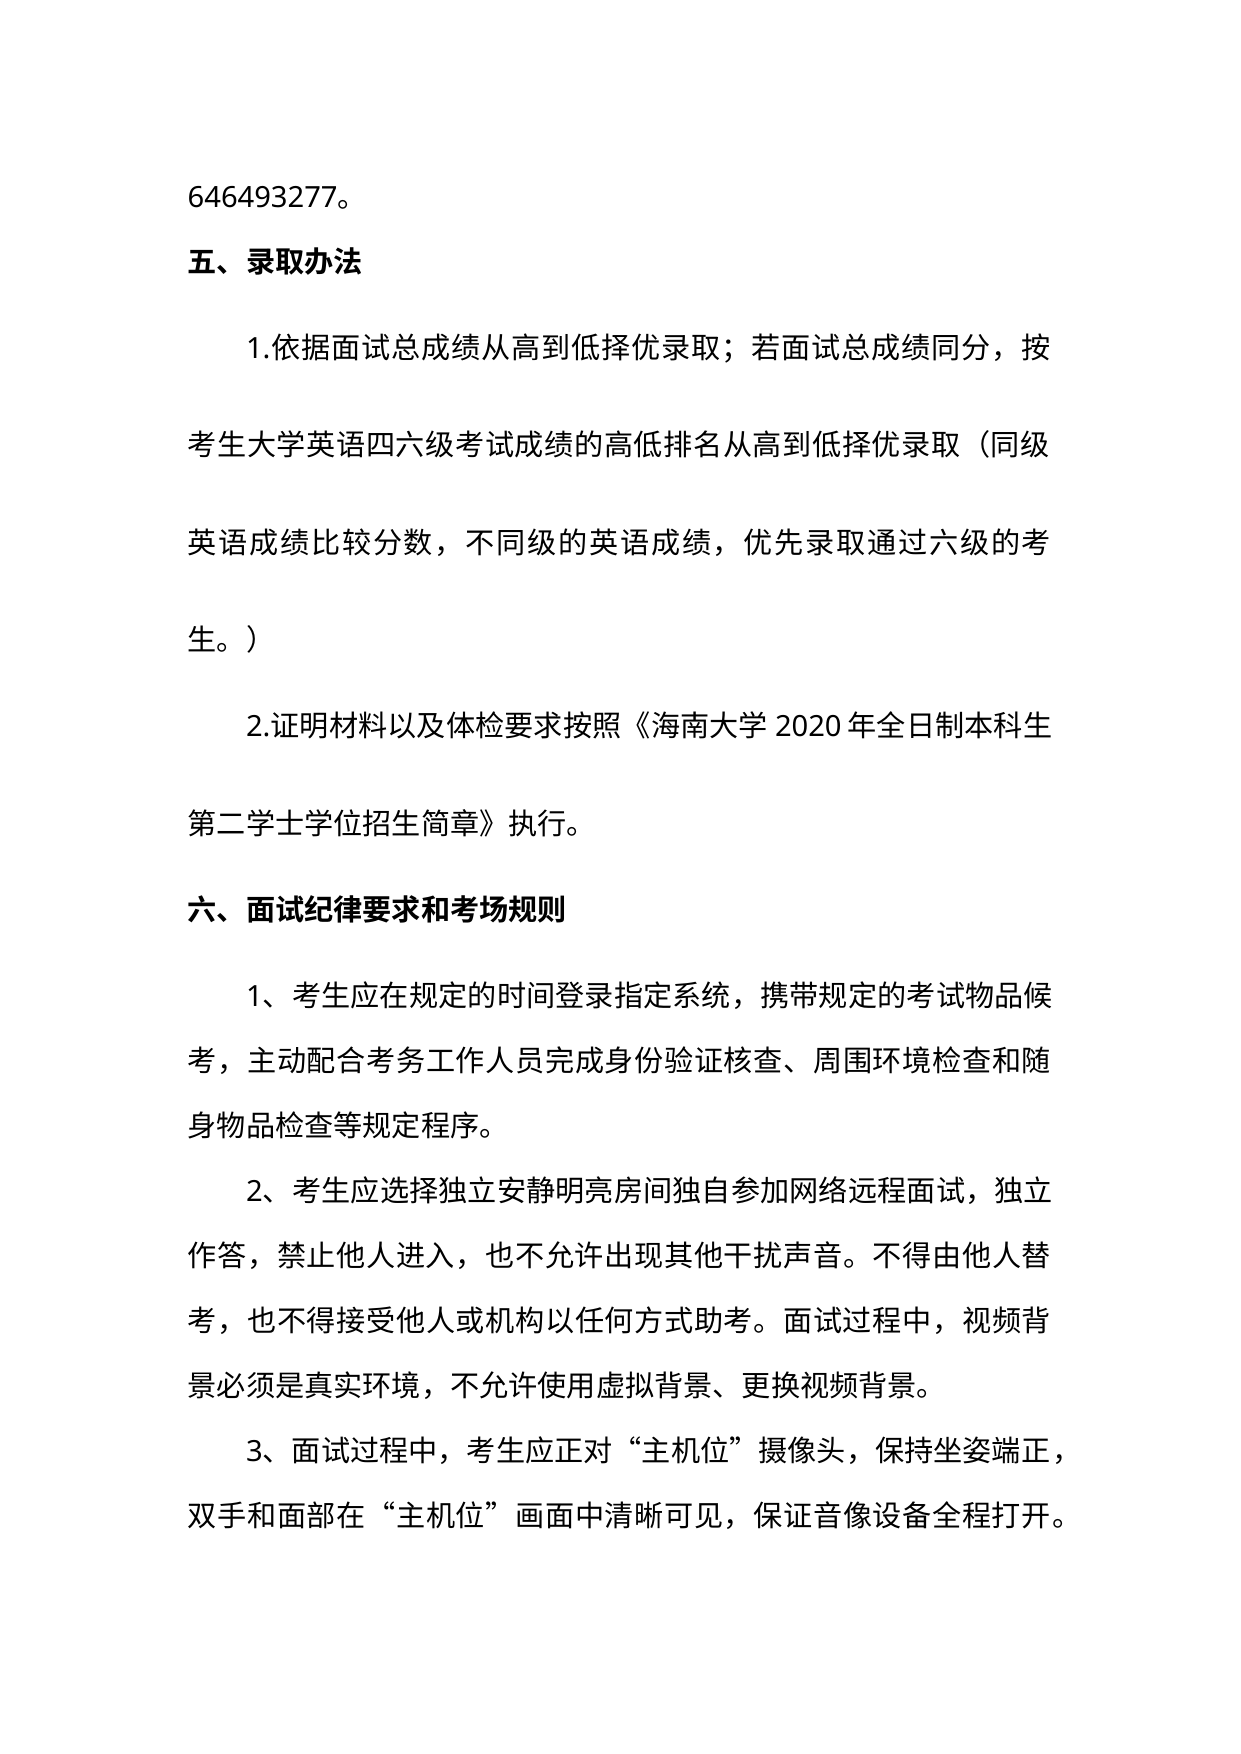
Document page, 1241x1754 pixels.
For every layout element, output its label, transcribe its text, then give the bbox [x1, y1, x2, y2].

text 五、录取办法 [187, 227, 1053, 292]
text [187, 162, 1053, 227]
text 1.依据面试总成绩从高到低择优录取；若面试总成绩同分，按考生大学英语四六级考试成绩的高低排名从高到低择优录取（同级英语成绩比较分数，不同级的英语成绩，优先录取通过六级的考生。） [187, 313, 1053, 671]
text 1、考生应在规定的时间登录指定系统，携带规定的考试物品候考，主动配合考务工作人员完成身份验证核查、周围环境检查和随身物品检查等规定程序。 [187, 962, 1053, 1157]
text 2、考生应选择独立安静明亮房间独自参加网络远程面试，独立作答，禁止他人进入，也不允许出现其他干扰声音。不得由他人替考，也不得接受他人或机构以任何方式助考。面试过程中，视频背景必须是真实环境，不允许使用虚拟背景、更换视频背景。 [187, 1157, 1053, 1417]
text 六、面试纪律要求和考场规则 [187, 875, 1053, 940]
text 2.证明材料以及体检要求按照《海南大学2020年全日制本科生第二学士学位招生简章》执行。 [187, 692, 1053, 854]
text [187, 1417, 1053, 1547]
